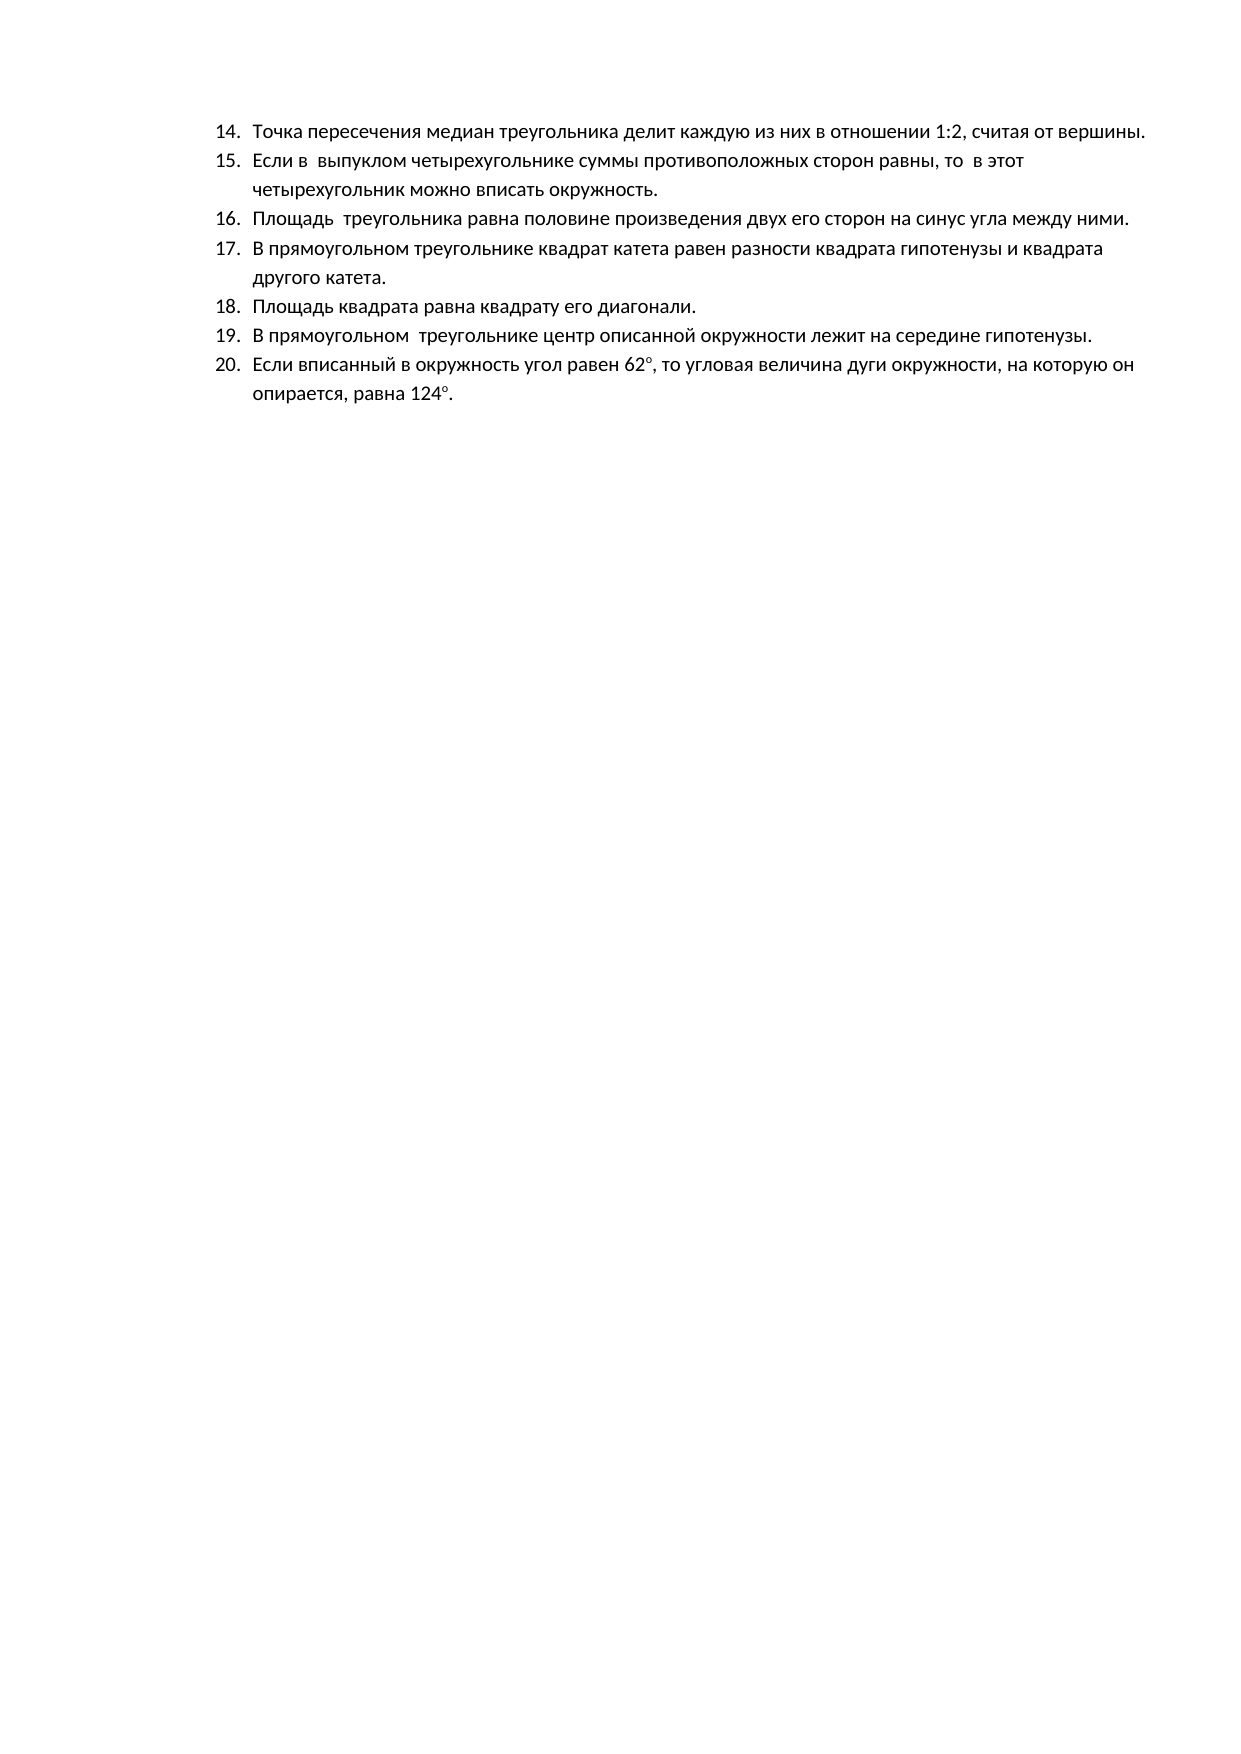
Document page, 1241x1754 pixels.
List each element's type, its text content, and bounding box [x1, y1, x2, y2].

list Точка пересечения медиан треугольника делит каждую из них в отношении 1:2, считая от вершины. [215, 118, 1152, 143]
list Площадь треугольника равна половине произведения двух его сторон на синус угла между ними. [215, 206, 1152, 231]
list Если вписанный в окружность угол равен 62о, то угловая величина дуги окружности, на которую он опирается, равна 124о. [215, 351, 1152, 406]
list В прямоугольном треугольнике центр описанной окружности лежит на середине гипотенузы. [215, 322, 1152, 348]
list Если в выпуклом четырехугольнике суммы противоположных сторон равны, то в этот четырехугольник можно вписать окружность. [215, 147, 1152, 202]
list Площадь квадрата равна квадрату его диагонали. [215, 293, 1152, 318]
list В прямоугольном треугольнике квадрат катета равен разности квадрата гипотенузы и квадрата другого катета. [215, 235, 1152, 289]
